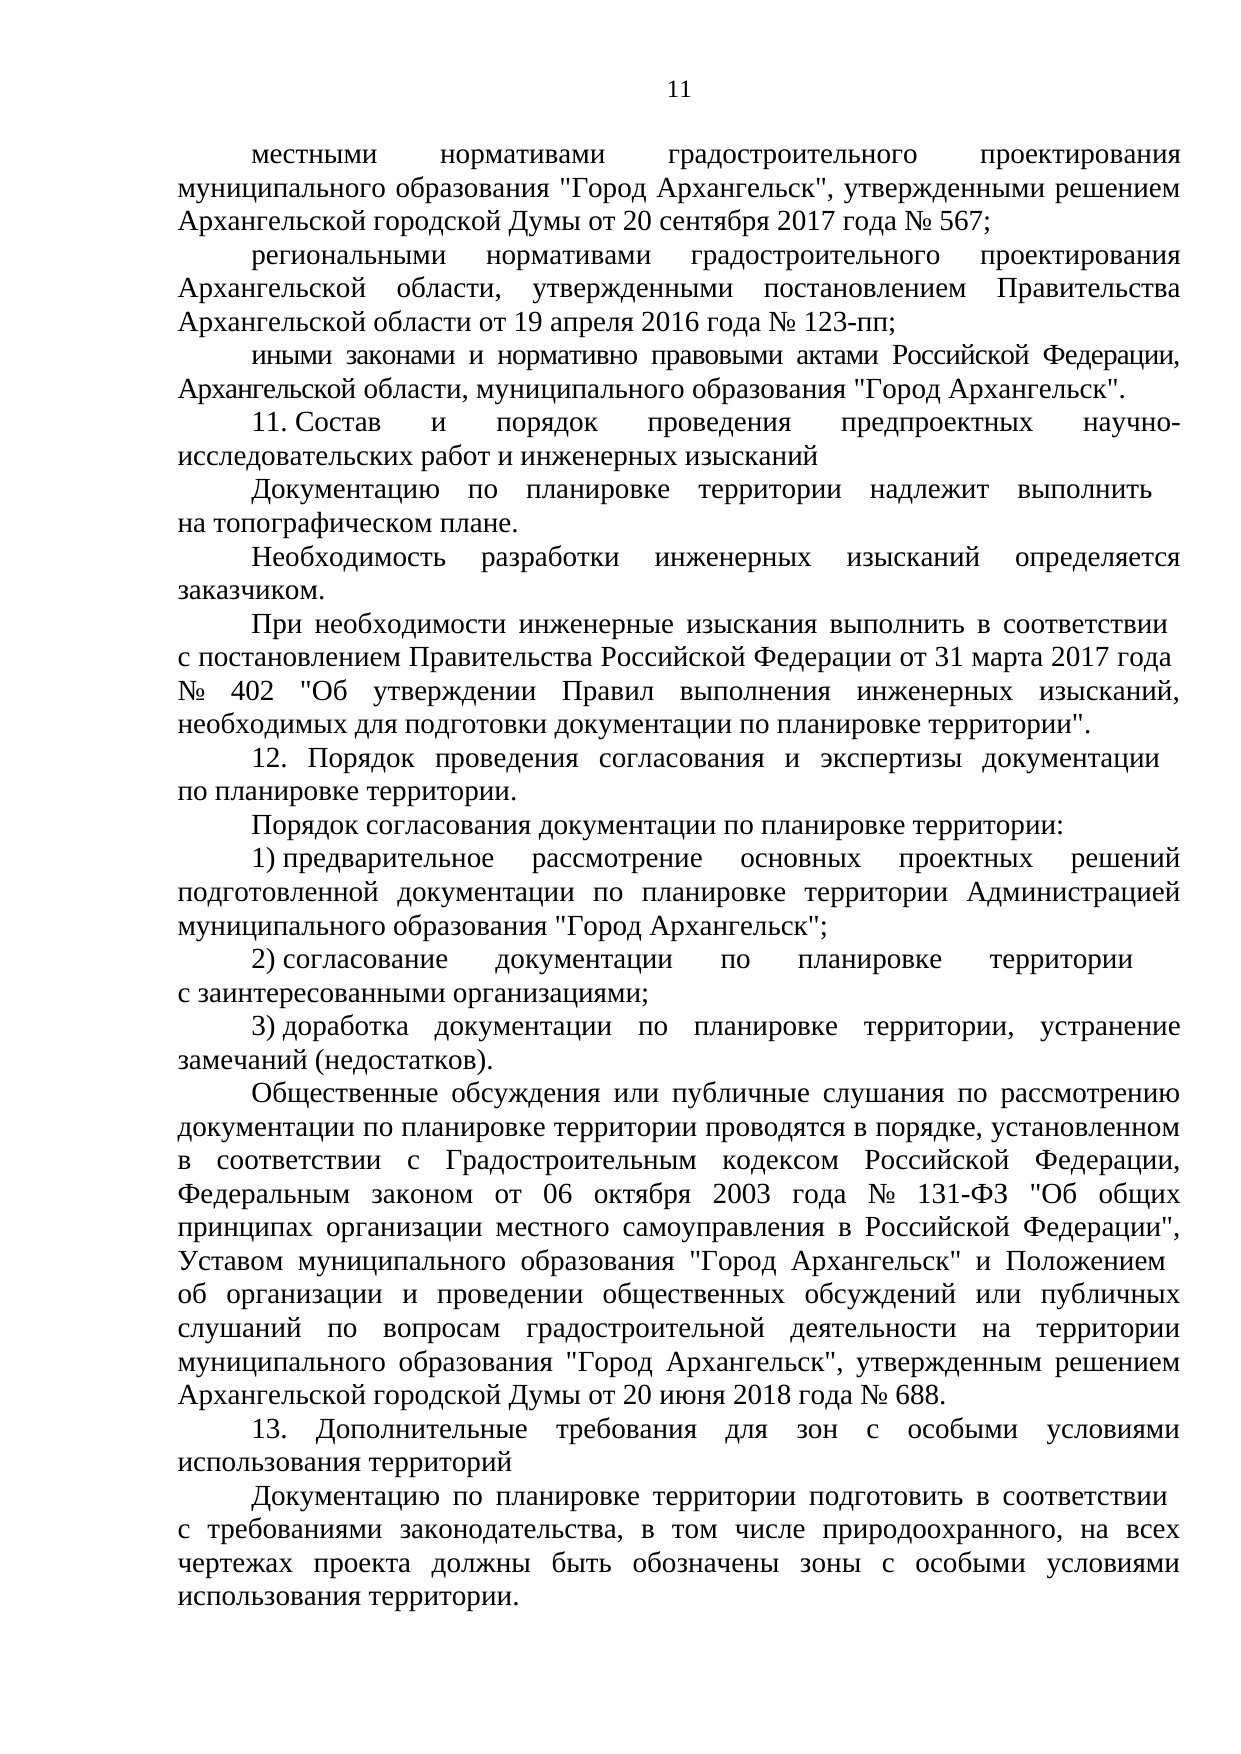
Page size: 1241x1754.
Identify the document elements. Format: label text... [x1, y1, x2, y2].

text региональными нормативами градостроительного проектирования Архангельской области, утвержденными постановлением Правительства Архангельской области от 19 апреля 2016 года № 123-пп; [177, 237, 1181, 337]
text 13. Дополнительные требования для зон с особыми условиями использования территорий [177, 1411, 1181, 1478]
text Документацию по планировке территории подготовить в соответствии с требованиями законодательства, в том числе природоохранного, на всех чертежах проекта должны быть обозначены зоны с особыми условиями использования территории. [177, 1478, 1181, 1612]
text Необходимость разработки инженерных изысканий определяется заказчиком. [177, 539, 1181, 606]
text 11. Состав и порядок проведения предпроектных научно-исследовательских работ и инженерных изысканий [177, 404, 1181, 472]
text 3) доработка документации по планировке территории, устранение замечаний (недостатков). [177, 1008, 1181, 1075]
text Документацию по планировке территории надлежит выполнить на топографическом плане. [177, 472, 1181, 539]
text 1) предварительное рассмотрение основных проектных решений подготовленной документации по планировке территории Администрацией муниципального образования "Город Архангельск"; [177, 841, 1181, 941]
text 2) согласование документации по планировке территории с заинтересованными организациями; [177, 941, 1181, 1008]
text Общественные обсуждения или публичные слушания по рассмотрению документации по планировке территории проводятся в порядке, установленном в соответствии с Градостроительным кодексом Российской Федерации, Федеральным законом от 06 октября 2003 года № 131-ФЗ "Об общих принципах организации местного самоуправления в Российской Федерации", Уставом муниципального образования "Город Архангельск" и Положением об организации и проведении общественных обсуждений или публичных слушаний по вопросам градостроительной деятельности на территории муниципального образования "Город Архангельск", утвержденным решением Архангельской городской Думы от 20 июня 2018 года № 688. [177, 1075, 1181, 1411]
text иными законами и нормативно правовыми актами Российской Федерации, Архангельской области, муниципального образования "Город Архангельск". [177, 337, 1181, 404]
text При необходимости инженерные изыскания выполнить в соответствии с постановлением Правительства Российской Федерации от 31 марта 2017 года № 402 "Об утверждении Правил выполнения инженерных изысканий, необходимых для подготовки документации по планировке территории". [177, 606, 1181, 740]
text Порядок согласования документации по планировке территории: [177, 807, 1181, 841]
text 12. Порядок проведения согласования и экспертизы документации по планировке территории. [177, 740, 1181, 807]
text местными нормативами градостроительного проектирования муниципального образования "Город Архангельск", утвержденными решением Архангельской городской Думы от 20 сентября 2017 года № 567; [177, 136, 1181, 237]
